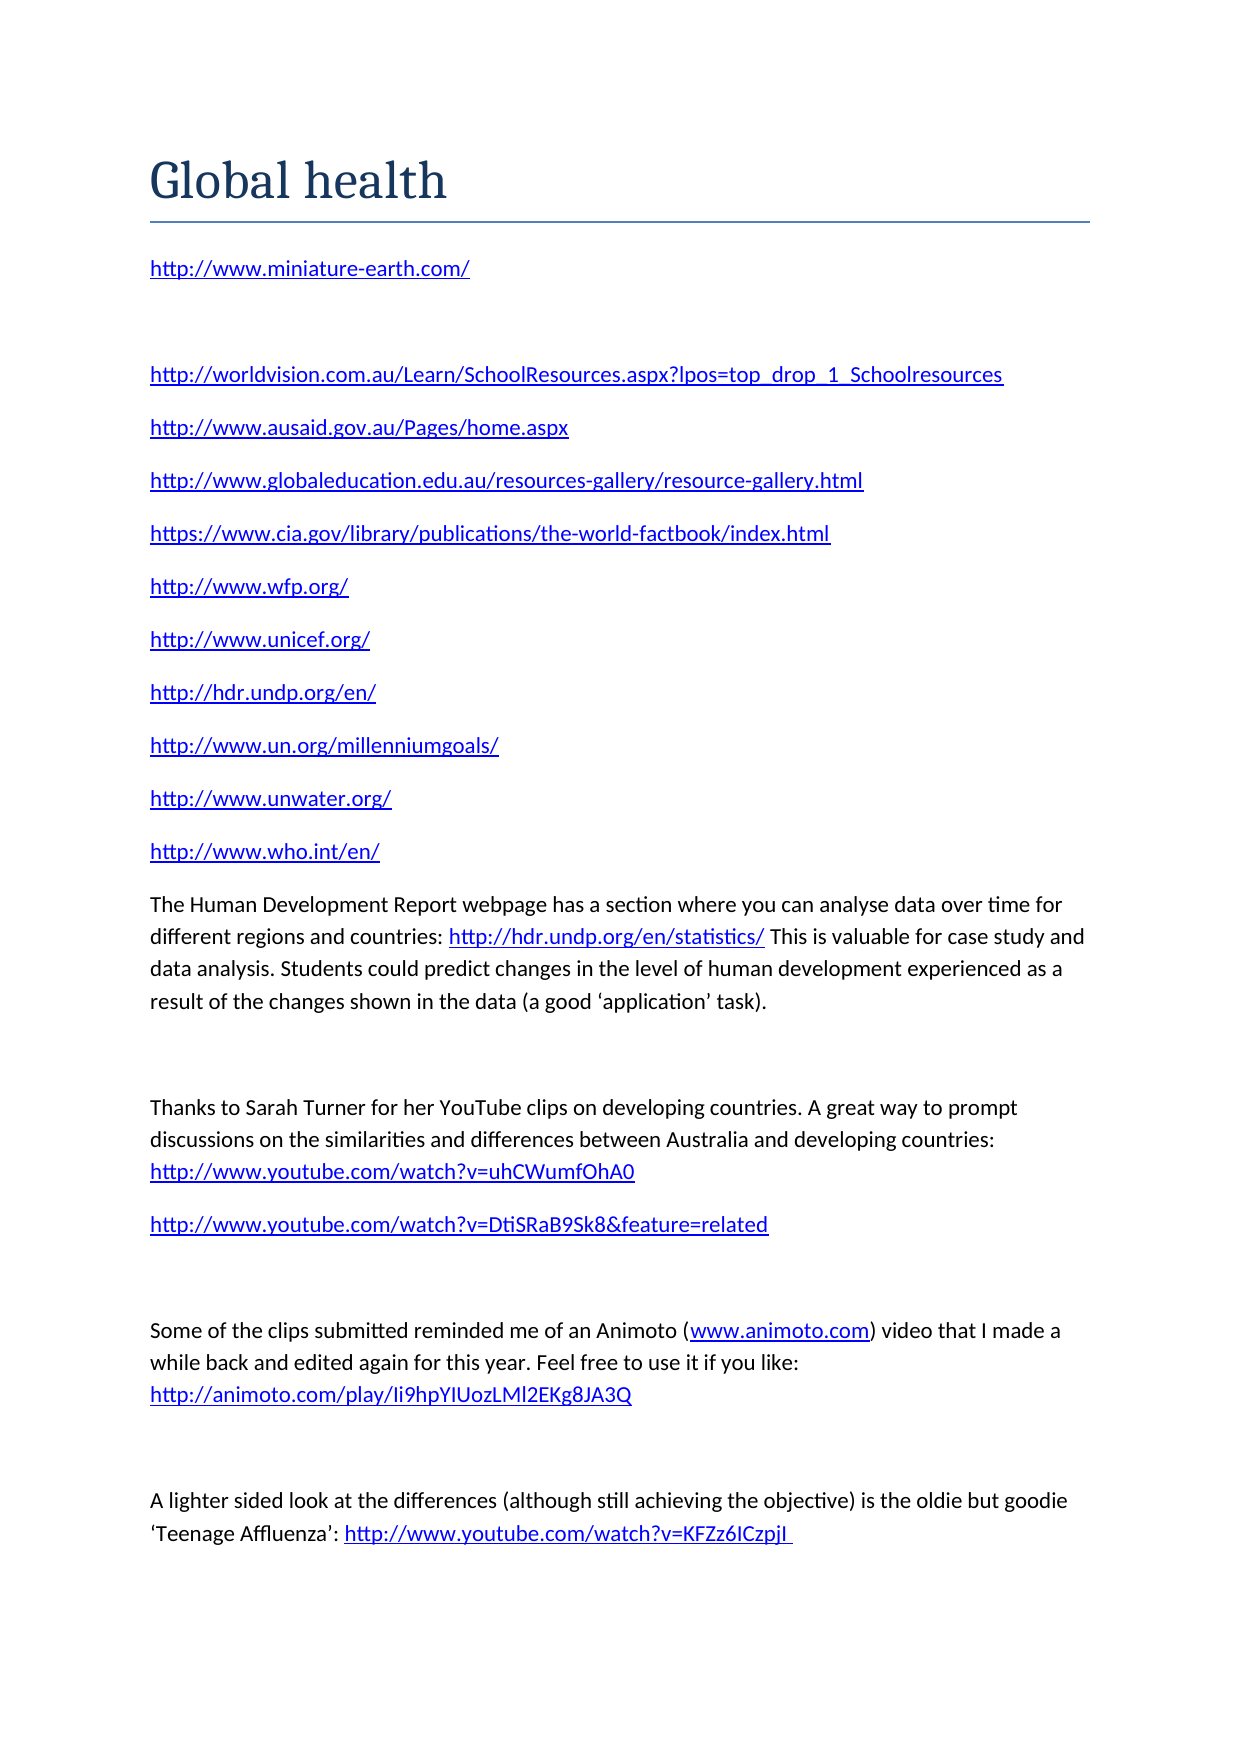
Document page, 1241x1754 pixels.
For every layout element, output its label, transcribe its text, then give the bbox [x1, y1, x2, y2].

title Global health [150, 150, 1090, 221]
text http://www.ausaid.gov.au/Pages/home.aspx [150, 413, 1090, 441]
text http://www.wfp.org/ [150, 572, 1090, 600]
text http://www.un.org/millenniumgoals/ [150, 731, 1090, 759]
text Thanks to Sarah Turner for her YouTube clips on developing countries. A great way to prompt discussions on the similarities and differences between Australia and developing countries: http://www.youtube.com/watch?v=uhCWumfOhA0 [150, 1093, 1090, 1185]
text http://www.youtube.com/watch?v=DtiSRaB9Sk8&feature=related [150, 1210, 1090, 1238]
text http://www.miniature-earth.com/ [150, 254, 1090, 282]
text https://www.cia.gov/library/publications/the-world-factbook/index.html [150, 519, 1090, 547]
text The Human Development Report webpage has a section where you can analyse data over time for different regions and countries: http://hdr.undp.org/en/statistics/ This is valuable for case study and data analysis. Students could predict changes in the level of human development experienced as a result of the changes shown in the data (a good ‘application’ task). [150, 890, 1090, 1015]
text http://www.who.int/en/ [150, 837, 1090, 865]
text http://hdr.undp.org/en/ [150, 678, 1090, 706]
text A lighter sided look at the differences (although still achieving the objective) is the oldie but goodie ‘Teenage Affluenza’: http://www.youtube.com/watch?v=KFZz6ICzpjI [150, 1487, 1090, 1547]
text http://www.unwater.org/ [150, 784, 1090, 812]
text http://www.unicef.org/ [150, 625, 1090, 653]
text http://worldvision.com.au/Learn/SchoolResources.aspx?lpos=top_drop_1_Schoolresources [150, 360, 1090, 388]
text http://www.globaleducation.edu.au/resources-gallery/resource-gallery.html [150, 466, 1090, 494]
text Some of the clips submitted reminded me of an Animoto (www.animoto.com) video that I made a while back and edited again for this year. Feel free to use it if you like: http://animoto.com/play/Ii9hpYIUozLMl2EKg8JA3Q [150, 1316, 1090, 1409]
